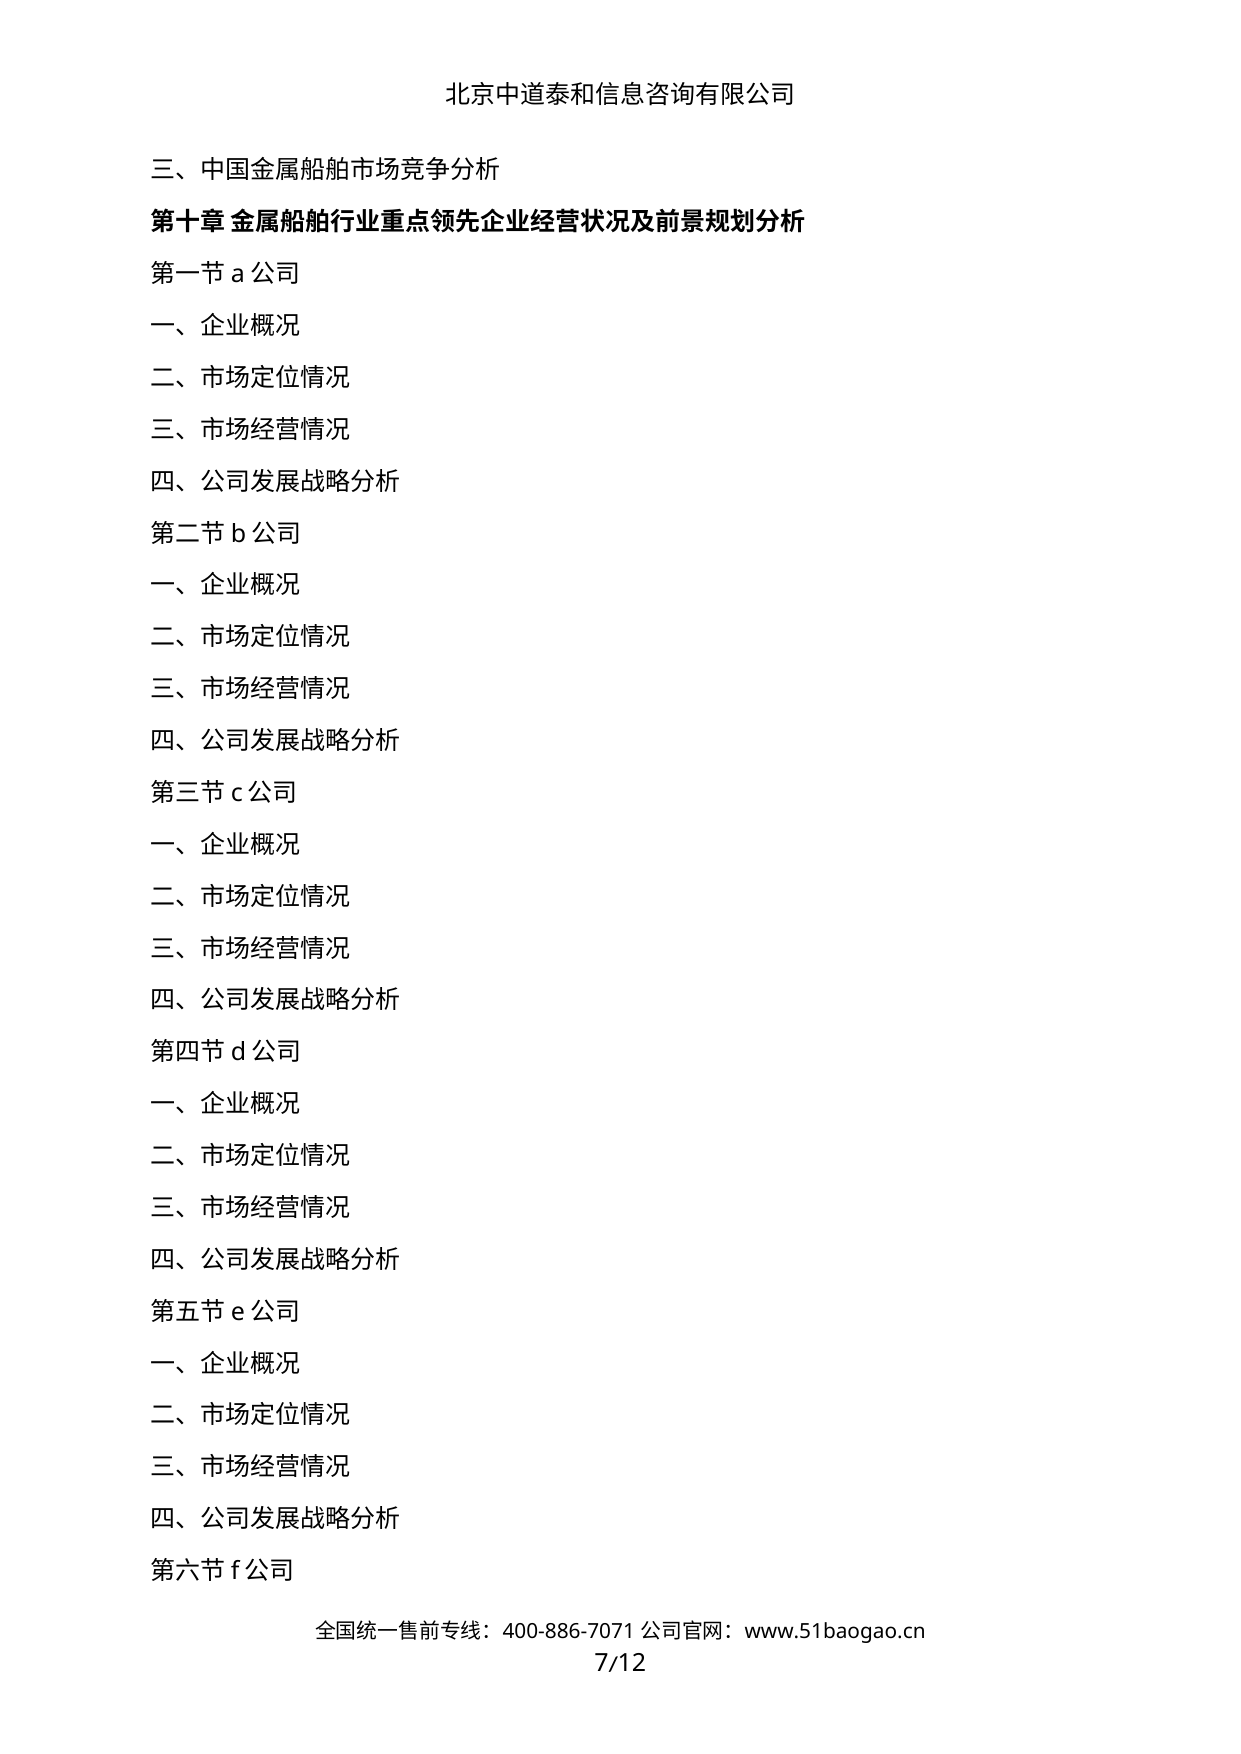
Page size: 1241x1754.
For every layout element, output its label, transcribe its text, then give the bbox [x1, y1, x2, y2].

text 第六节 f公司 [150, 1551, 1090, 1587]
text 四、公司发展战略分析 [150, 1239, 1090, 1276]
text 三、市场经营情况 [150, 928, 1090, 964]
text 一、企业概况 [150, 1343, 1090, 1379]
text 一、企业概况 [150, 1084, 1090, 1120]
text 二、市场定位情况 [150, 1395, 1090, 1431]
text 三、中国金属船舶市场竞争分析 [150, 150, 1090, 186]
text 第三节 c公司 [150, 772, 1090, 809]
text 第十章 金属船舶行业重点领先企业经营状况及前景规划分析 [150, 202, 1090, 238]
text 四、公司发展战略分析 [150, 721, 1090, 757]
text 四、公司发展战略分析 [150, 1499, 1090, 1535]
text 四、公司发展战略分析 [150, 980, 1090, 1016]
text 三、市场经营情况 [150, 669, 1090, 705]
text 第五节 e公司 [150, 1291, 1090, 1327]
text 二、市场定位情况 [150, 876, 1090, 912]
text 第一节 a公司 [150, 254, 1090, 290]
text 四、公司发展战略分析 [150, 461, 1090, 497]
text 二、市场定位情况 [150, 1136, 1090, 1172]
text 一、企业概况 [150, 565, 1090, 601]
text 第二节 b公司 [150, 513, 1090, 549]
text 二、市场定位情况 [150, 617, 1090, 653]
text 一、企业概况 [150, 306, 1090, 342]
text 三、市场经营情况 [150, 1187, 1090, 1224]
text 三、市场经营情况 [150, 1447, 1090, 1483]
text 一、企业概况 [150, 824, 1090, 861]
text 第四节 d公司 [150, 1032, 1090, 1068]
text 二、市场定位情况 [150, 357, 1090, 394]
text 三、市场经营情况 [150, 409, 1090, 446]
